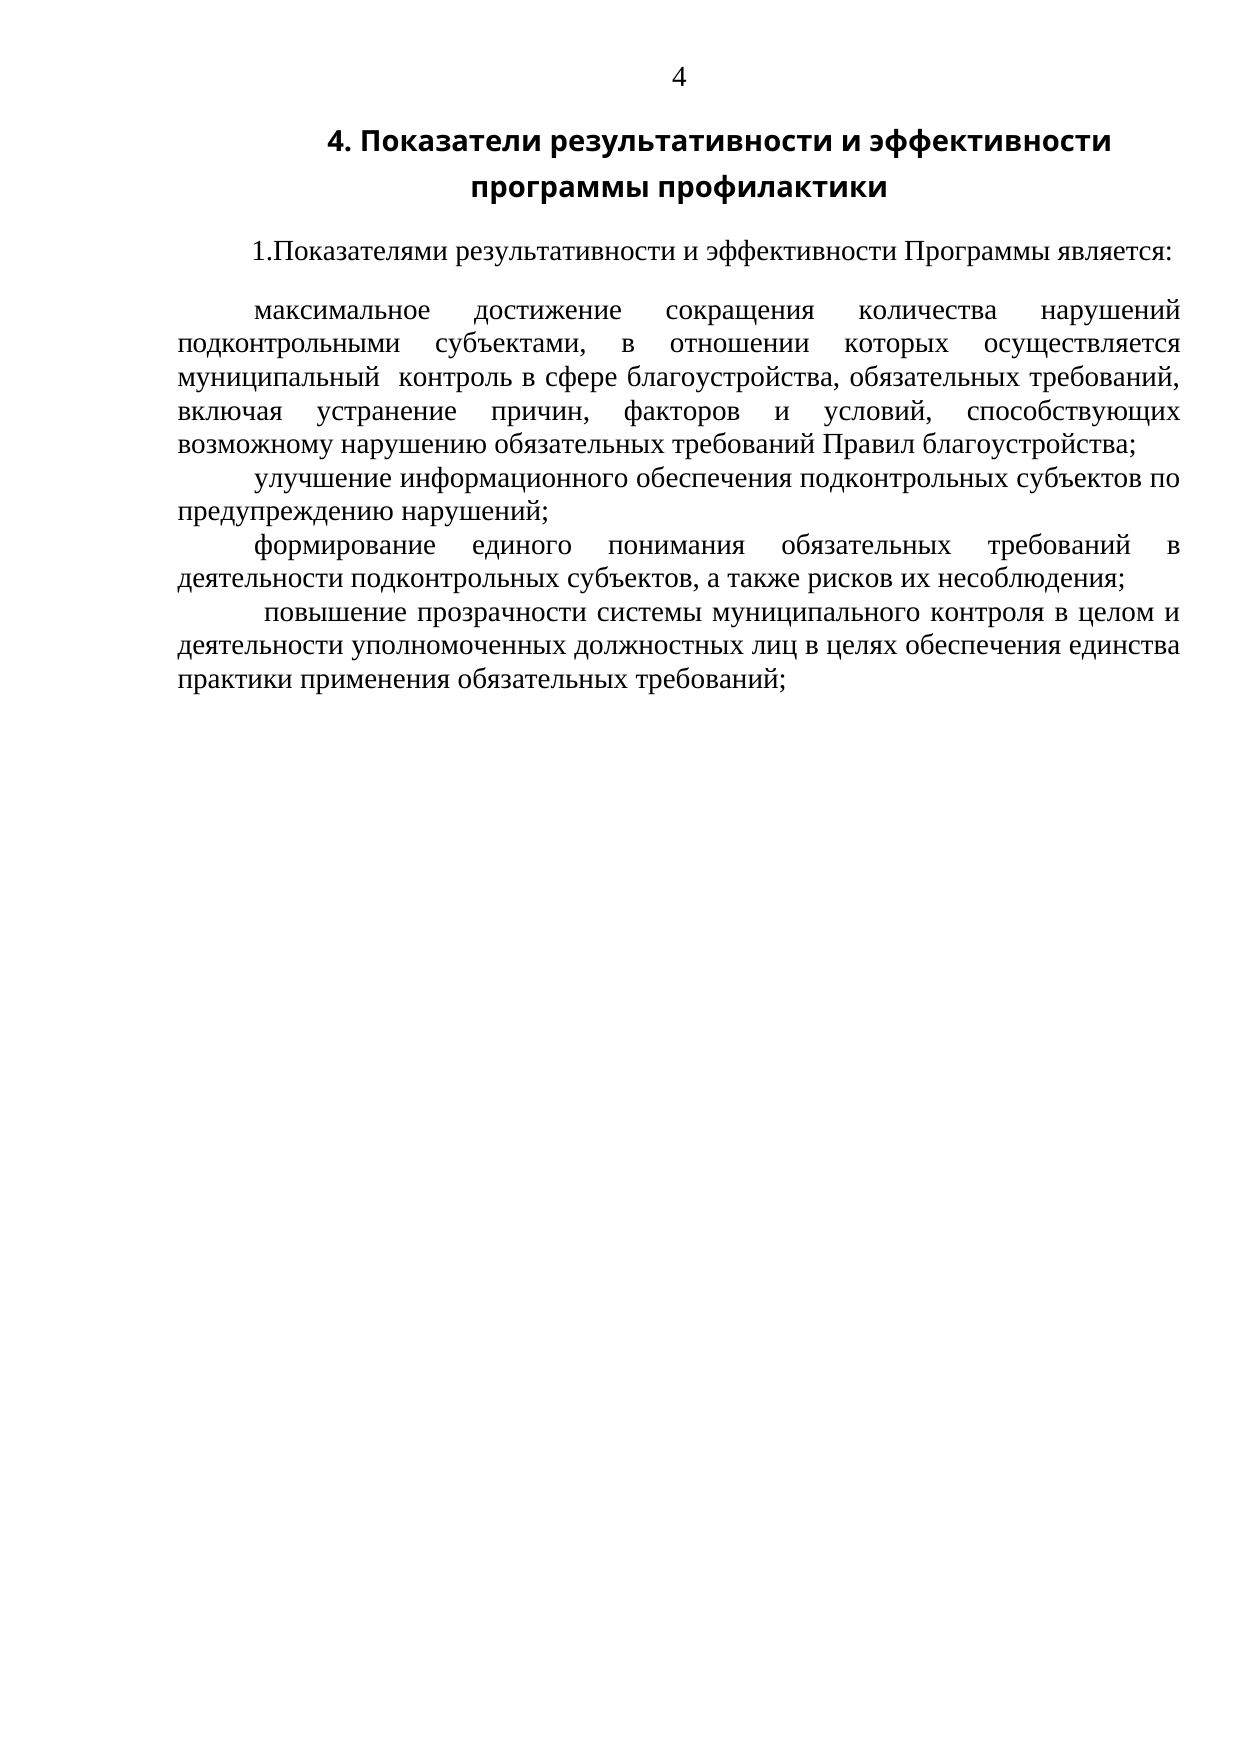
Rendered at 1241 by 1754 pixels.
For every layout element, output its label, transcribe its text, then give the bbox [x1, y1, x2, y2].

text 4. Показатели результативности и эффективности программы профилактики [177, 121, 1181, 206]
text повышение прозрачности системы муниципального контроля в целом и деятельности уполномоченных должностных лиц в целях обеспечения единства практики применения обязательных требований; [177, 594, 1181, 694]
text максимальное достижение сокращения количества нарушений подконтрольными субъектами, в отношении которых осуществляется муниципальный контроль в сфере благоустройства, обязательных требований, включая устранение причин, факторов и условий, способствующих возможному нарушению обязательных требований Правил благоустройства; [177, 292, 1181, 460]
text 1.Показателями результативности и эффективности Программы является: [177, 233, 1181, 266]
text формирование единого понимания обязательных требований в деятельности подконтрольных субъектов, а также рисков их несоблюдения; [177, 527, 1181, 594]
text улучшение информационного обеспечения подконтрольных субъектов по предупреждению нарушений; [177, 460, 1181, 527]
